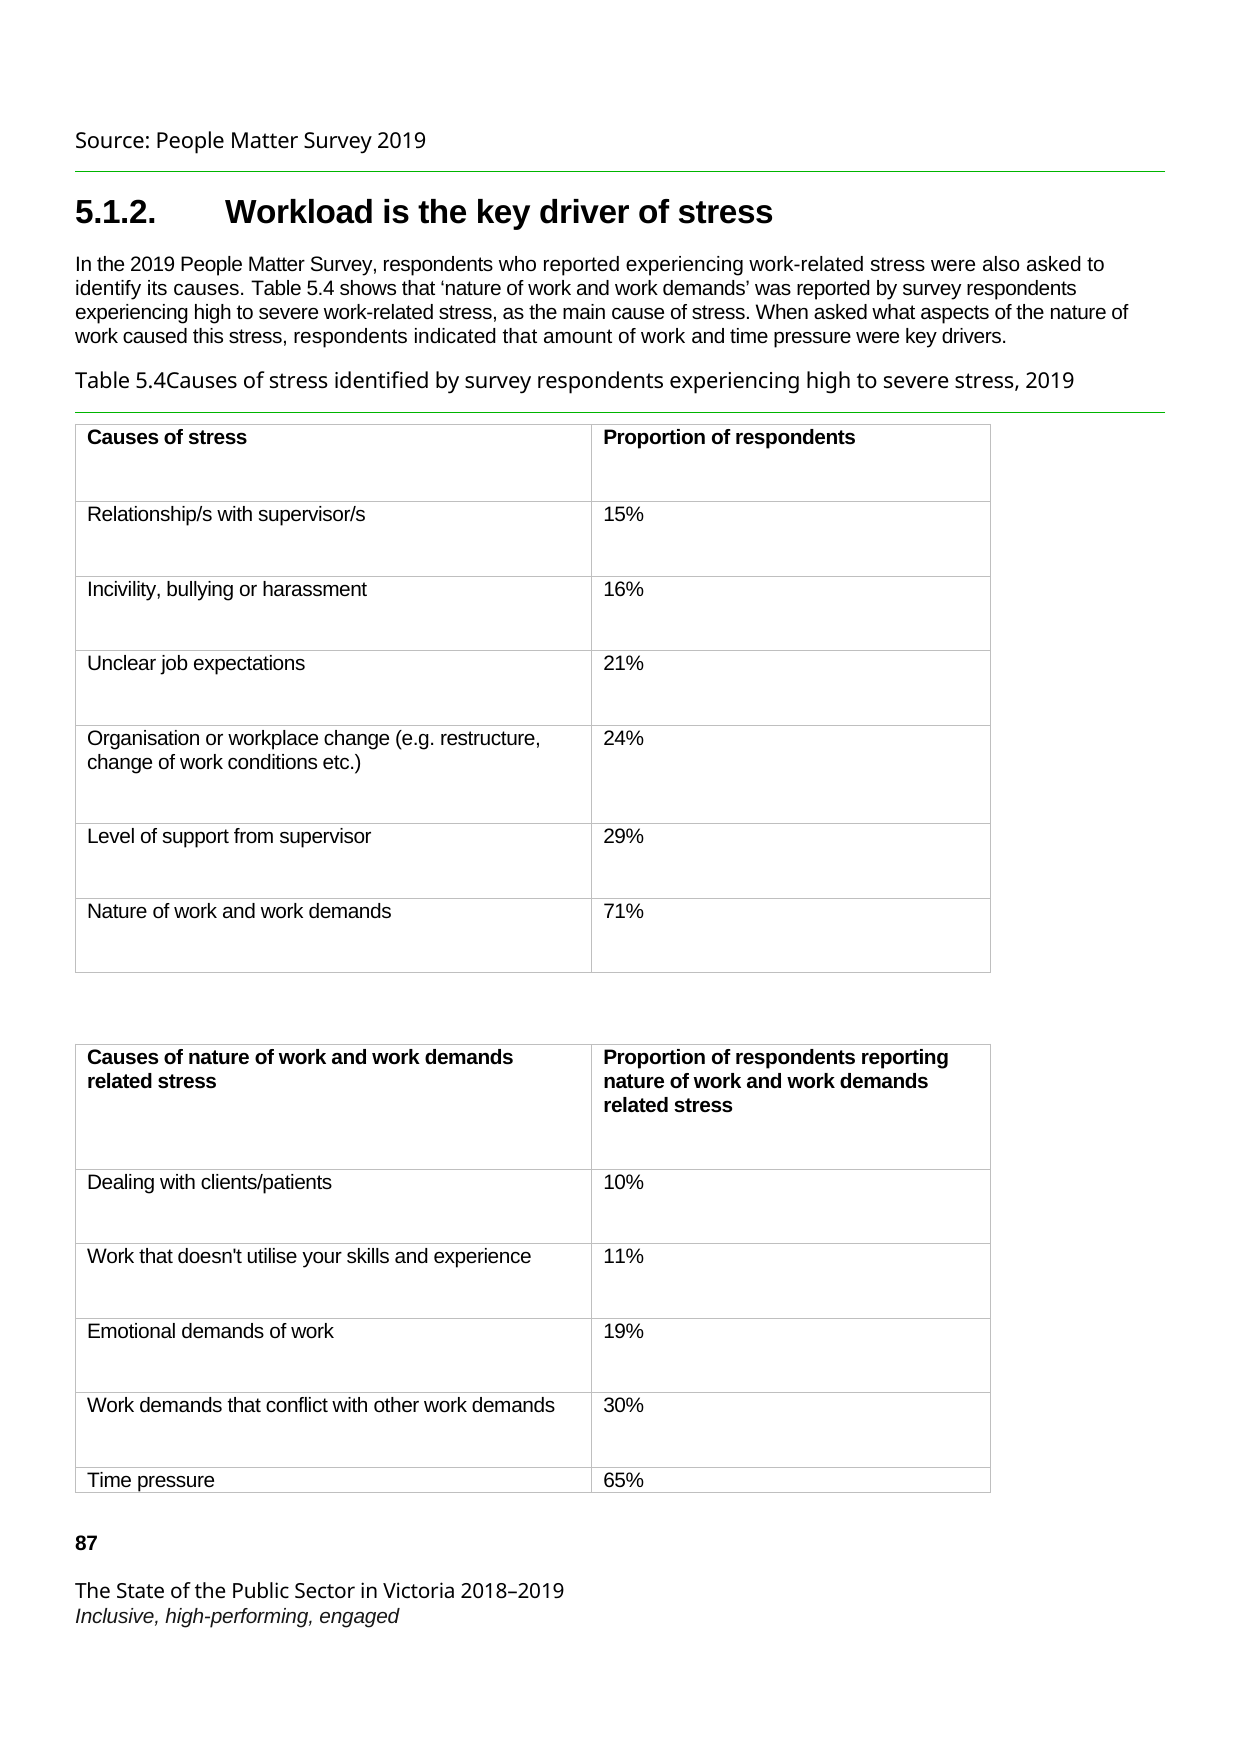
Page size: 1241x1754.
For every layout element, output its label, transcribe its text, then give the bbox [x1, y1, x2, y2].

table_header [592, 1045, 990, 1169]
text Table 5.4Causes of stress identified by survey respondents experiencing high to severe stress, 2019 [75, 365, 1165, 412]
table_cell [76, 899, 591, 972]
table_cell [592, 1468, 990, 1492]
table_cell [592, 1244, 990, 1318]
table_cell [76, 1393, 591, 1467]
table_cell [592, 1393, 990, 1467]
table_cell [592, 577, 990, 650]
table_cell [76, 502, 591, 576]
subtitle 5.1.2. Workload is the key driver of stress [75, 192, 1165, 231]
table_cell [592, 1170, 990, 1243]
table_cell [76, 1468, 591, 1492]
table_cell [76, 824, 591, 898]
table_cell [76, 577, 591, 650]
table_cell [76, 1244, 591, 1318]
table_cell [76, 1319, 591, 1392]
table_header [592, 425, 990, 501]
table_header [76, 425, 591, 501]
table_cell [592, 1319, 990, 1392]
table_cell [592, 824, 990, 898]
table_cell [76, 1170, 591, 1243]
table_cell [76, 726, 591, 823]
text Source: People Matter Survey 2019 [75, 124, 1165, 171]
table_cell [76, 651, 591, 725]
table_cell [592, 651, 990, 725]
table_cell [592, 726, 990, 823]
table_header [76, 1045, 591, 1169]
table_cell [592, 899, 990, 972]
text In the 2019 People Matter Survey, respondents who reported experiencing work-related stress were also asked to identify its causes. Table 5.4 shows that ‘nature of work and work demands’ was reported by survey respondents experiencing high to severe work-related stress, as the main cause of stress. When asked what aspects of the nature of work caused this stress, respondents indicated that amount of work and time pressure were key drivers. [75, 252, 1165, 347]
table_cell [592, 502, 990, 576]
